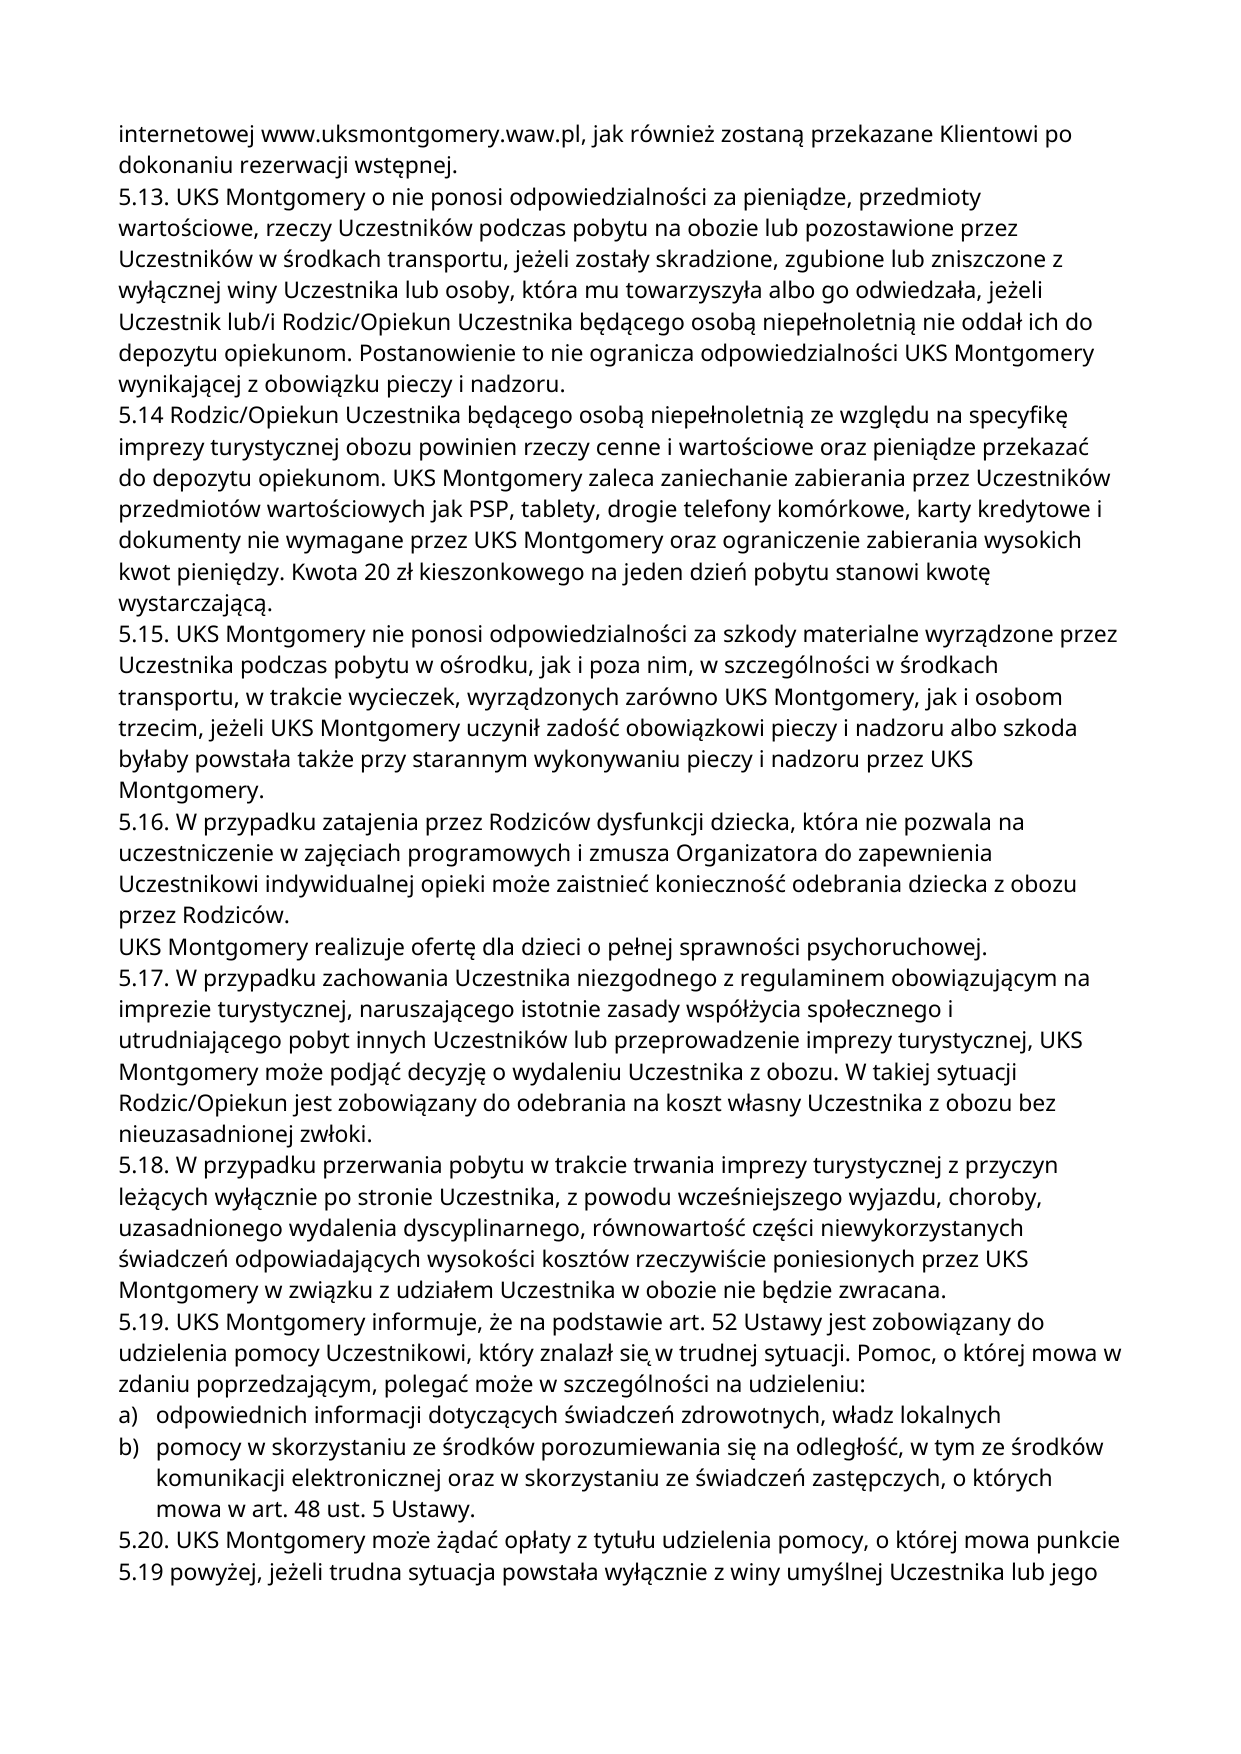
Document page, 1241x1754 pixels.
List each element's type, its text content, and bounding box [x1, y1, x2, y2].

text 5.15. UKS Montgomery nie ponosi odpowiedzialności za szkody materialne wyrządzone przez Uczestnika podczas pobytu w ośrodku, jak i poza nim, w szczególności w środkach transportu, w trakcie wycieczek, wyrządzonych zarówno UKS Montgomery, jak i osobom trzecim, jeżeli UKS Montgomery uczynił zadość obowiązkowi pieczy i nadzoru albo szkoda byłaby powstała także przy starannym wykonywaniu pieczy i nadzoru przez UKS Montgomery. [118, 618, 1122, 806]
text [118, 118, 1122, 181]
text 5.18. W przypadku przerwania pobytu w trakcie trwania imprezy turystycznej z przyczyn leżących wyłącznie po stronie Uczestnika, z powodu wcześniejszego wyjazdu, choroby, uzasadnionego wydalenia dyscyplinarnego, równowartość części niewykorzystanych świadczeń odpowiadających wysokości kosztów rzeczywiście poniesionych przez UKS Montgomery w związku z udziałem Uczestnika w obozie nie będzie zwracana. [118, 1149, 1122, 1306]
list odpowiednich informacji dotyczących świadczeń zdrowotnych, władz lokalnych [118, 1399, 1122, 1431]
text 5.19. UKS Montgomery informuje, że na podstawie art. 52 Ustawy jest zobowiązany do udzielenia pomocy Uczestnikowi, który znalazł się w trudnej sytuacji. Pomoc, o której mowa w zdaniu poprzedzającym, polegać może w szczególności na udzieleniu: [118, 1306, 1122, 1399]
text UKS Montgomery realizuje ofertę dla dzieci o pełnej sprawności psychoruchowej. [118, 931, 1122, 962]
list pomocy w skorzystaniu ze środków porozumiewania się na odległość, w tym ze środków komunikacji elektronicznej oraz w skorzystaniu ze świadczeń zastępczych, o których mowa w art. 48 ust. 5 Ustawy. [118, 1431, 1122, 1524]
text 5.14 Rodzic/Opiekun Uczestnika będącego osobą niepełnoletnią ze względu na specyfikę imprezy turystycznej obozu powinien rzeczy cenne i wartościowe oraz pieniądze przekazać do depozytu opiekunom. UKS Montgomery zaleca zaniechanie zabierania przez Uczestników przedmiotów wartościowych jak PSP, tablety, drogie telefony komórkowe, karty kredytowe i dokumenty nie wymagane przez UKS Montgomery oraz ograniczenie zabierania wysokich kwot pieniędzy. Kwota 20 zł kieszonkowego na jeden dzień pobytu stanowi kwotę wystarczającą. [118, 399, 1122, 618]
text 5.17. W przypadku zachowania Uczestnika niezgodnego z regulaminem obowiązującym na imprezie turystycznej, naruszającego istotnie zasady współżycia społecznego i utrudniającego pobyt innych Uczestników lub przeprowadzenie imprezy turystycznej, UKS Montgomery może podjąć decyzję o wydaleniu Uczestnika z obozu. W takiej sytuacji Rodzic/Opiekun jest zobowiązany do odebrania na koszt własny Uczestnika z obozu bez nieuzasadnionej zwłoki. [118, 962, 1122, 1149]
text 5.16. W przypadku zatajenia przez Rodziców dysfunkcji dziecka, która nie pozwala na uczestniczenie w zajęciach programowych i zmusza Organizatora do zapewnienia Uczestnikowi indywidualnej opieki może zaistnieć konieczność odebrania dziecka z obozu przez Rodziców. [118, 806, 1122, 931]
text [118, 1524, 1122, 1587]
text 5.13. UKS Montgomery o nie ponosi odpowiedzialności za pieniądze, przedmioty wartościowe, rzeczy Uczestników podczas pobytu na obozie lub pozostawione przez Uczestników w środkach transportu, jeżeli zostały skradzione, zgubione lub zniszczone z wyłącznej winy Uczestnika lub osoby, która mu towarzyszyła albo go odwiedzała, jeżeli Uczestnik lub/i Rodzic/Opiekun Uczestnika będącego osobą niepełnoletnią nie oddał ich do depozytu opiekunom. Postanowienie to nie ogranicza odpowiedzialności UKS Montgomery wynikającej z obowiązku pieczy i nadzoru. [118, 181, 1122, 399]
